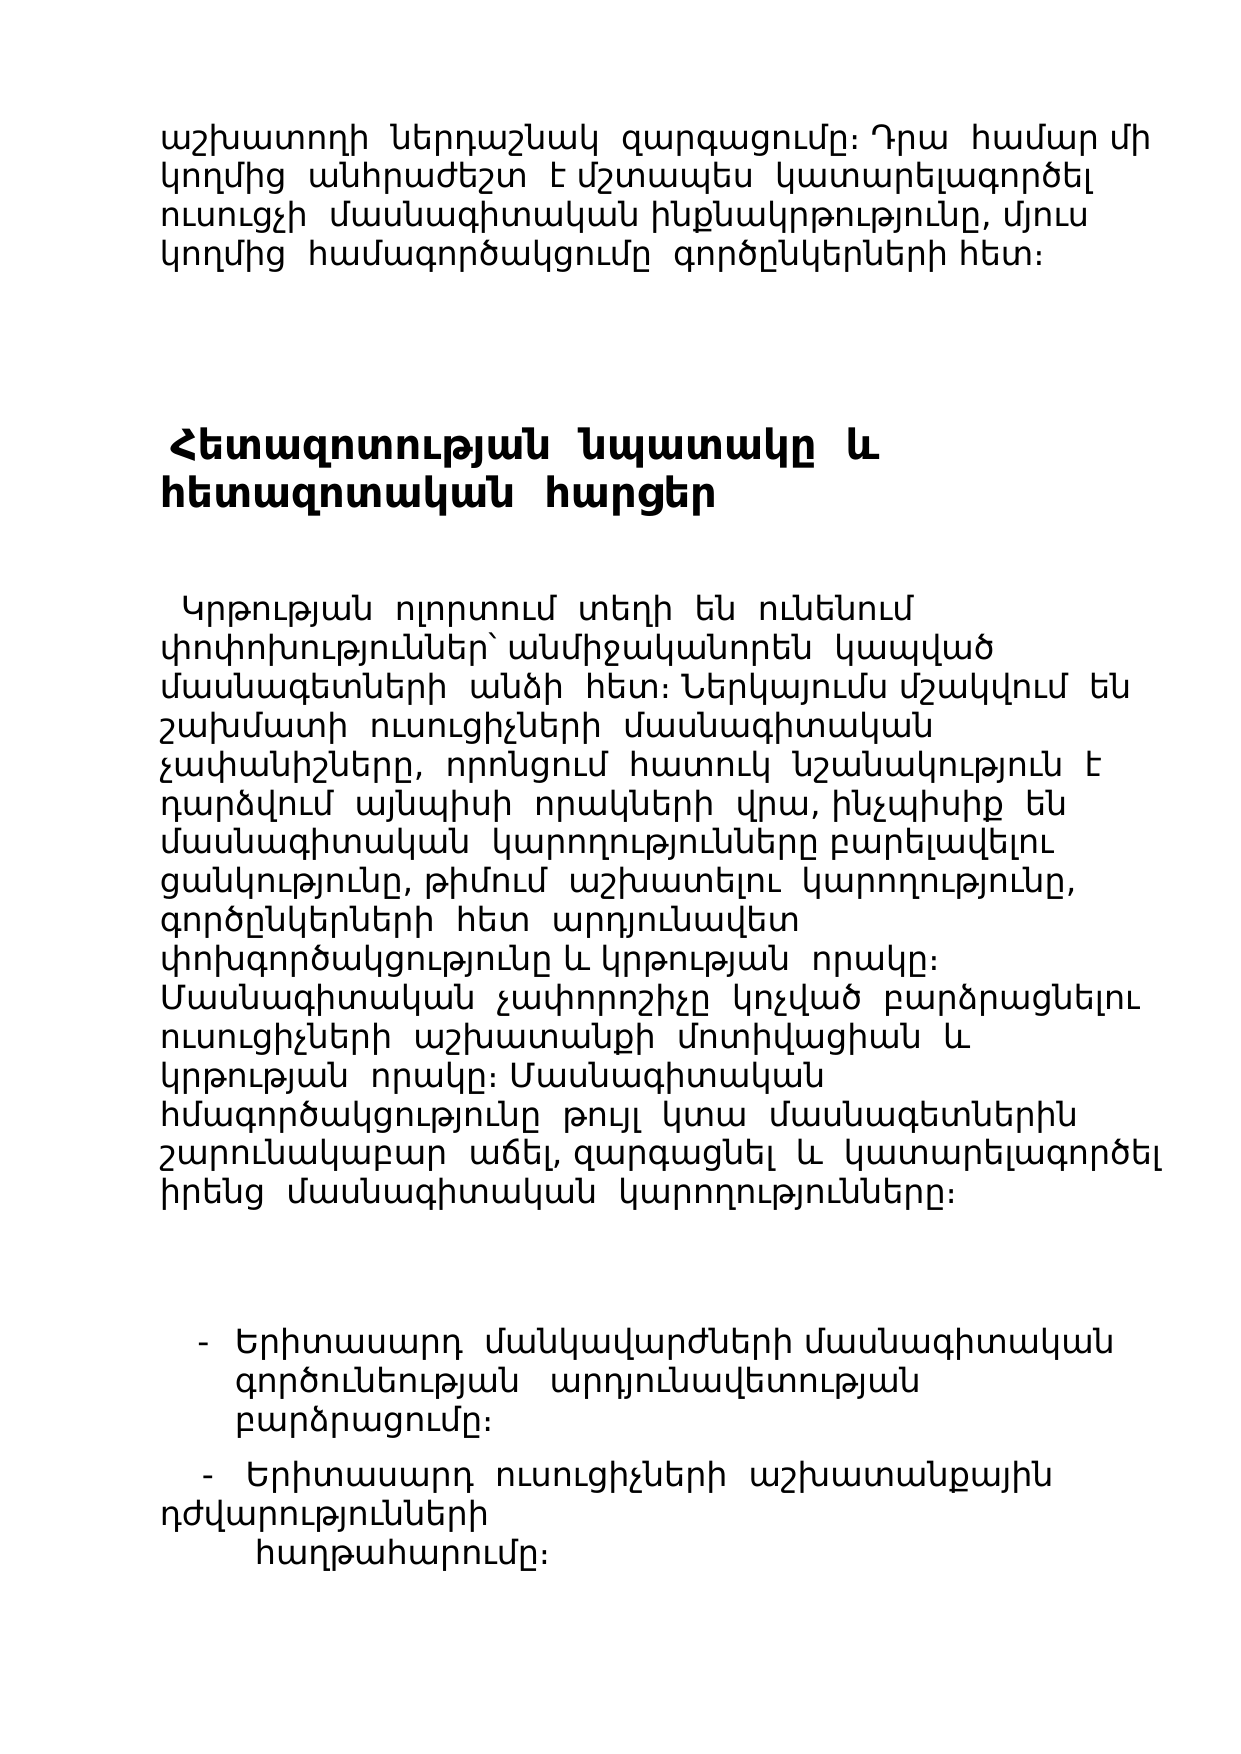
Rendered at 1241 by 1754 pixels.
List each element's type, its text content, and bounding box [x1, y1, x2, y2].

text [159, 118, 1181, 273]
text հաղթահարումը։ [159, 1533, 1181, 1572]
text - Երիտասարդ ուսուցիչների աշխատանքային դժվարությունների [159, 1456, 1181, 1533]
list Երիտասարդ մանկավարժների մասնագիտական գործունեության արդյունավետության բարձրացումը։ [197, 1323, 1181, 1439]
text Կրթության ոլորտում տեղի են ունենում փոփոխություններ՝ անմիջականորեն կապված մասնագետների անձի հետ։ Ներկայումս մշակվում են շախմատի ուսուցիչների մասնագիտական չափանիշները, որոնցում հատուկ նշանակություն է դարձվում այնպիսի որակների վրա, ինչպիսիք են մասնագիտական կարողությունները բարելավելու ցանկությունը, թիմում աշխատելու կարողությունը, գործընկերների հետ արդյունավետ փոխգործակցությունը և կրթության որակը։ Մասնագիտական չափորոշիչը կոչված բարձրացնելու ուսուցիչների աշխատանքի մոտիվացիան և կրթության որակը։ Մասնագիտական հմագործակցությունը թույլ կտա մասնագետներին շարունակաբար աճել, զարգացնել և կատարելագործել իրենց մասնագիտական կարողությունները։ [159, 590, 1181, 1212]
text Հետազոտության նպատակը և հետազոտական հարցեր [159, 421, 1181, 518]
